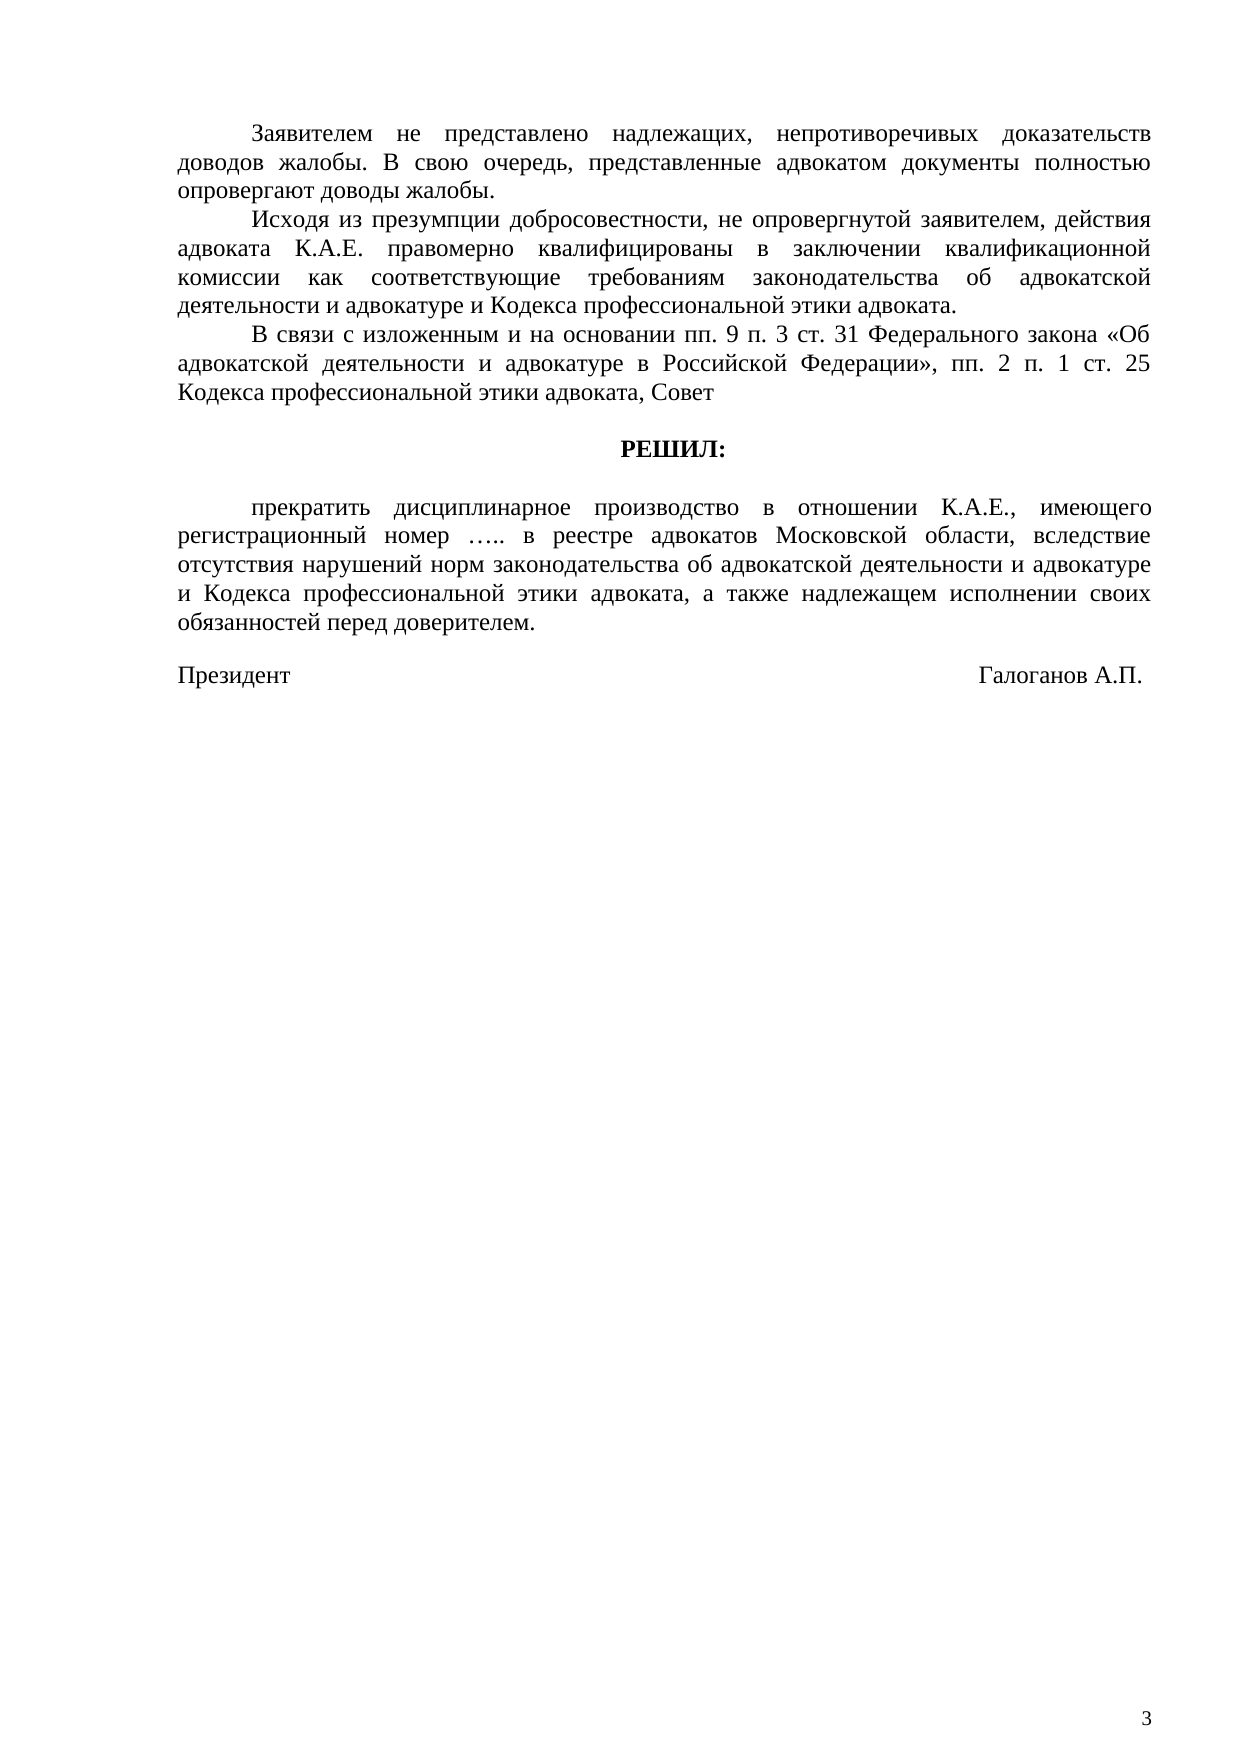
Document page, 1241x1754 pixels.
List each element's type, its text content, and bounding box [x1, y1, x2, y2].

text В связи с изложенным и на основании пп. 9 п. 3 ст. 31 Федерального закона «Об адвокатской деятельности и адвокатуре в Российской Федерации», пп. 2 п. 1 ст. 25 Кодекса профессиональной этики адвоката, Совет [177, 319, 1152, 406]
text Исходя из презумпции добросовестности, не опровергнутой заявителем, действия адвоката К.А.Е. правомерно квалифицированы в заключении квалификационной комиссии как соответствующие требованиям законодательства об адвокатской деятельности и адвокатуре и Кодекса профессиональной этики адвоката. [177, 204, 1152, 319]
text Заявителем не представлено надлежащих, непротиворечивых доказательств доводов жалобы. В свою очередь, представленные адвокатом документы полностью опровергают доводы жалобы. [177, 118, 1152, 204]
text РЕШИЛ: [546, 434, 1152, 463]
text прекратить дисциплинарное производство в отношении К.А.Е., имеющего регистрационный номер ….. в реестре адвокатов Московской области, вследствие отсутствия нарушений норм законодательства об адвокатской деятельности и адвокатуре и Кодекса профессиональной этики адвоката, а также надлежащем исполнении своих обязанностей перед доверителем. [177, 492, 1152, 636]
text Президент Галоганов А.П. [177, 660, 1152, 688]
